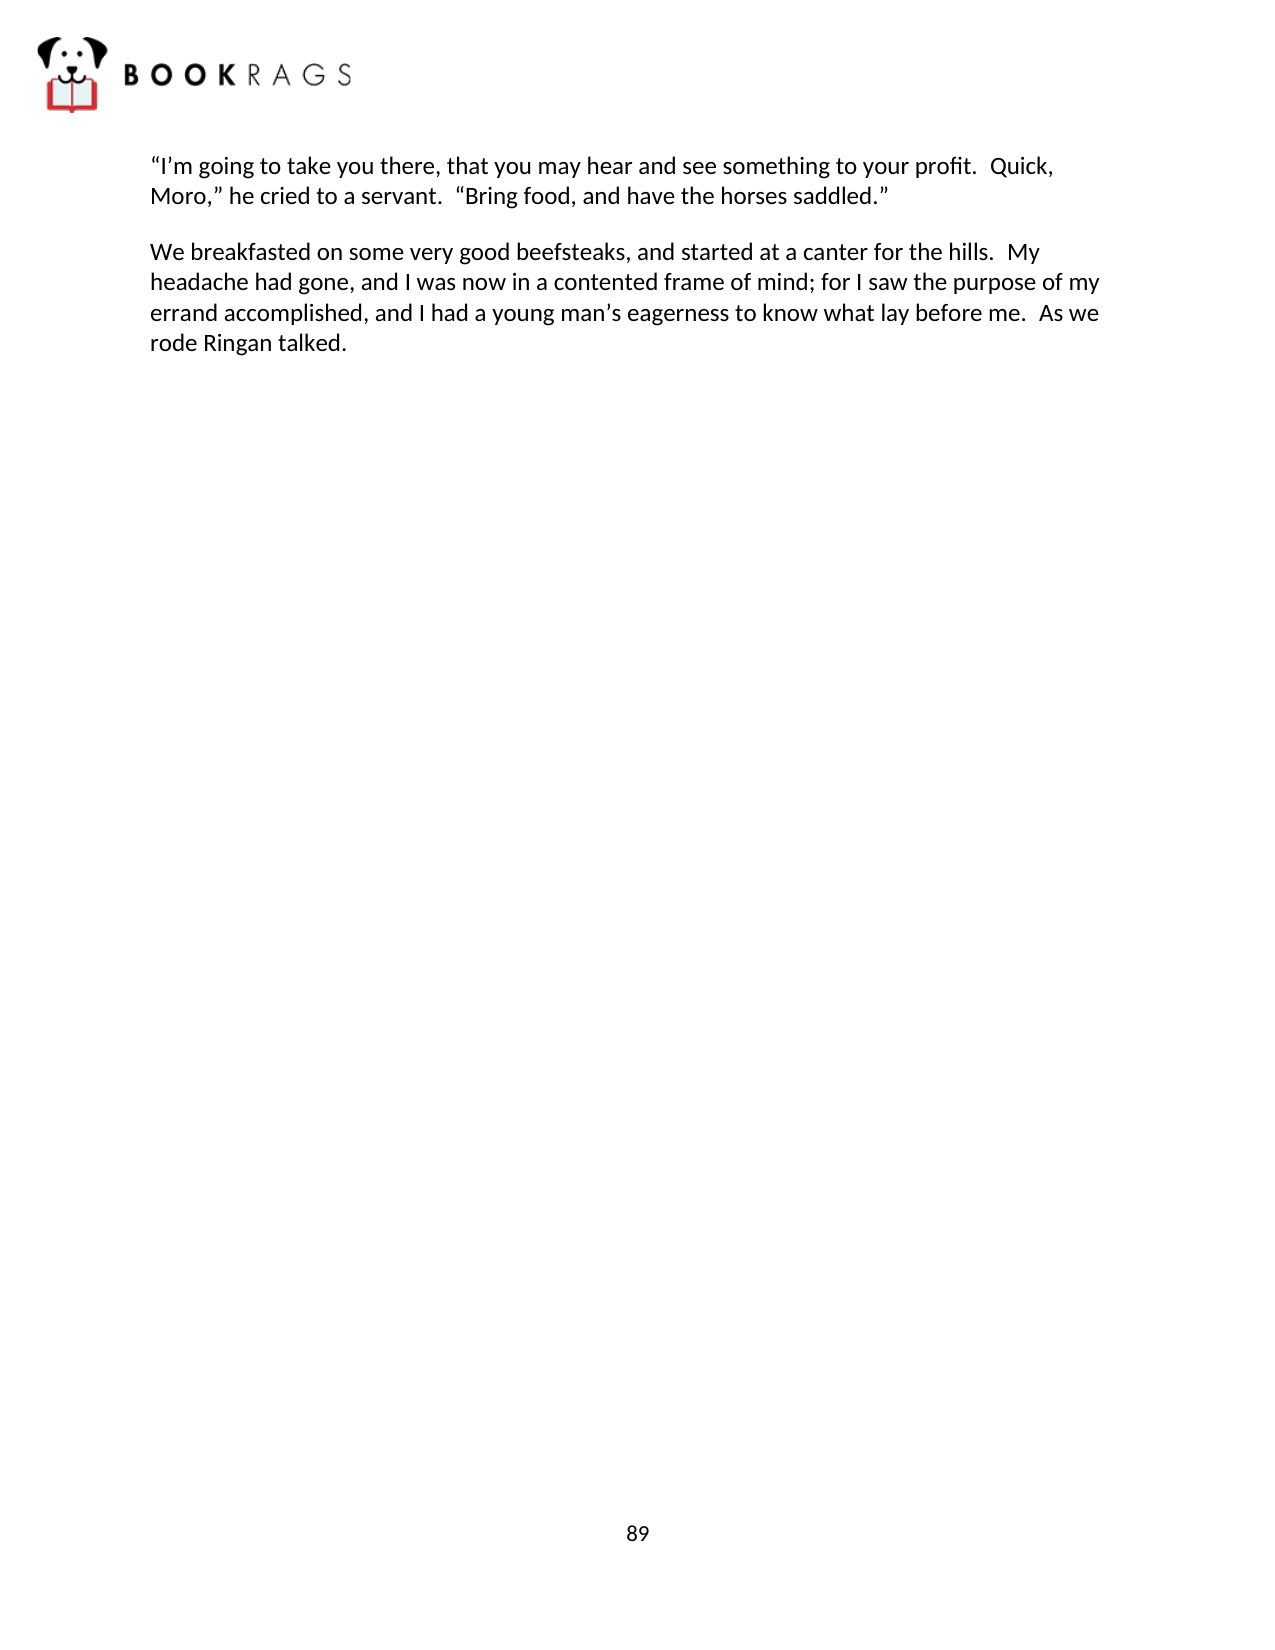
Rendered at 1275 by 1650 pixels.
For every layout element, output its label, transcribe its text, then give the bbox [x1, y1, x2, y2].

text We breakfasted on some very good beefsteaks, and started at a canter for the hills. My headache had gone, and I was now in a contented frame of mind; for I saw the purpose of my errand accomplished, and I had a young man’s eagerness to know what lay before me. As we rode Ringan talked. [150, 236, 1125, 358]
picture [37, 37, 351, 113]
text “I’m going to take you there, that you may hear and see something to your profit. Quick, Moro,” he cried to a servant. “Bring food, and have the horses saddled.” [150, 150, 1125, 211]
